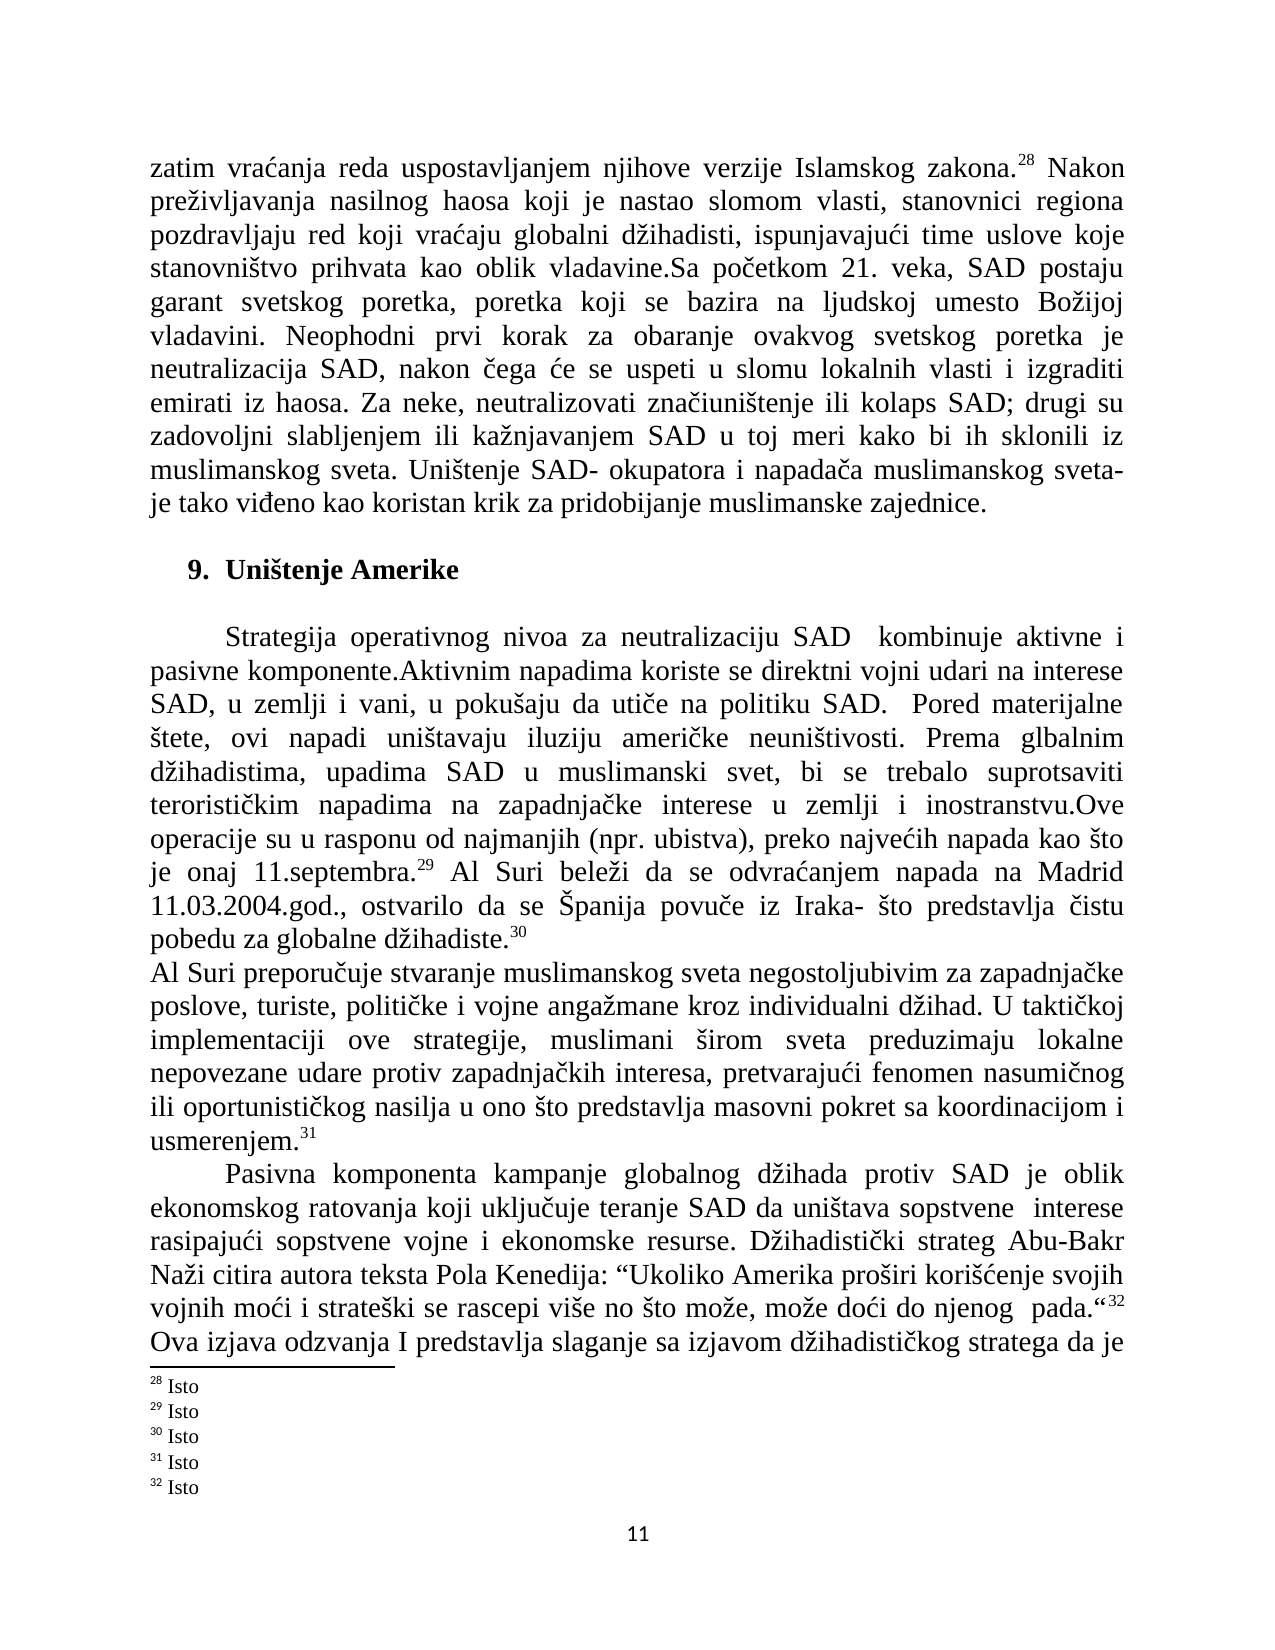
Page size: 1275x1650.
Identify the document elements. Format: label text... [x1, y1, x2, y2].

text Al Suri preporučuje stvaranje muslimanskog sveta negostoljubivim za zapadnjačke poslove, turiste, političke i vojne angažmane kroz individualni džihad. U taktičkoj implementaciji ove strategije, muslimani širom sveta preduzimaju lokalne nepovezane udare protiv zapadnjačkih interesa, pretvarajući fenomen nasumičnog ili oportunističkog nasilja u ono što predstavlja masovni pokret sa koordinacijom i usmerenjem. [150, 955, 1125, 1156]
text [150, 150, 1125, 519]
list Uništenje Amerike [187, 552, 1125, 586]
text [150, 1156, 1125, 1357]
text Strategija operativnog nivoa za neutralizaciju SAD kombinuje aktivne i pasivne komponente.Aktivnim napadima koriste se direktni vojni udari na interese SAD, u zemlji i vani, u pokušaju da utiče na politiku SAD. Pored materijalne štete, ovi napadi uništavaju iluziju američke neuništivosti. Prema glbalnim džihadistima, upadima SAD u muslimanski svet, bi se trebalo suprotsaviti terorističkim napadima na zapadnjačke interese u zemlji i inostranstvu.Ove operacije su u rasponu od najmanjih (npr. ubistva), preko najvećih napada kao što je onaj 11.septembra. Al Suri beleži da se odvraćanjem napada na Madrid 11.03.2004.god., ostvarilo da se Španija povuče iz Iraka- što predstavlja čistu pobedu za globalne džihadiste. [150, 619, 1125, 955]
